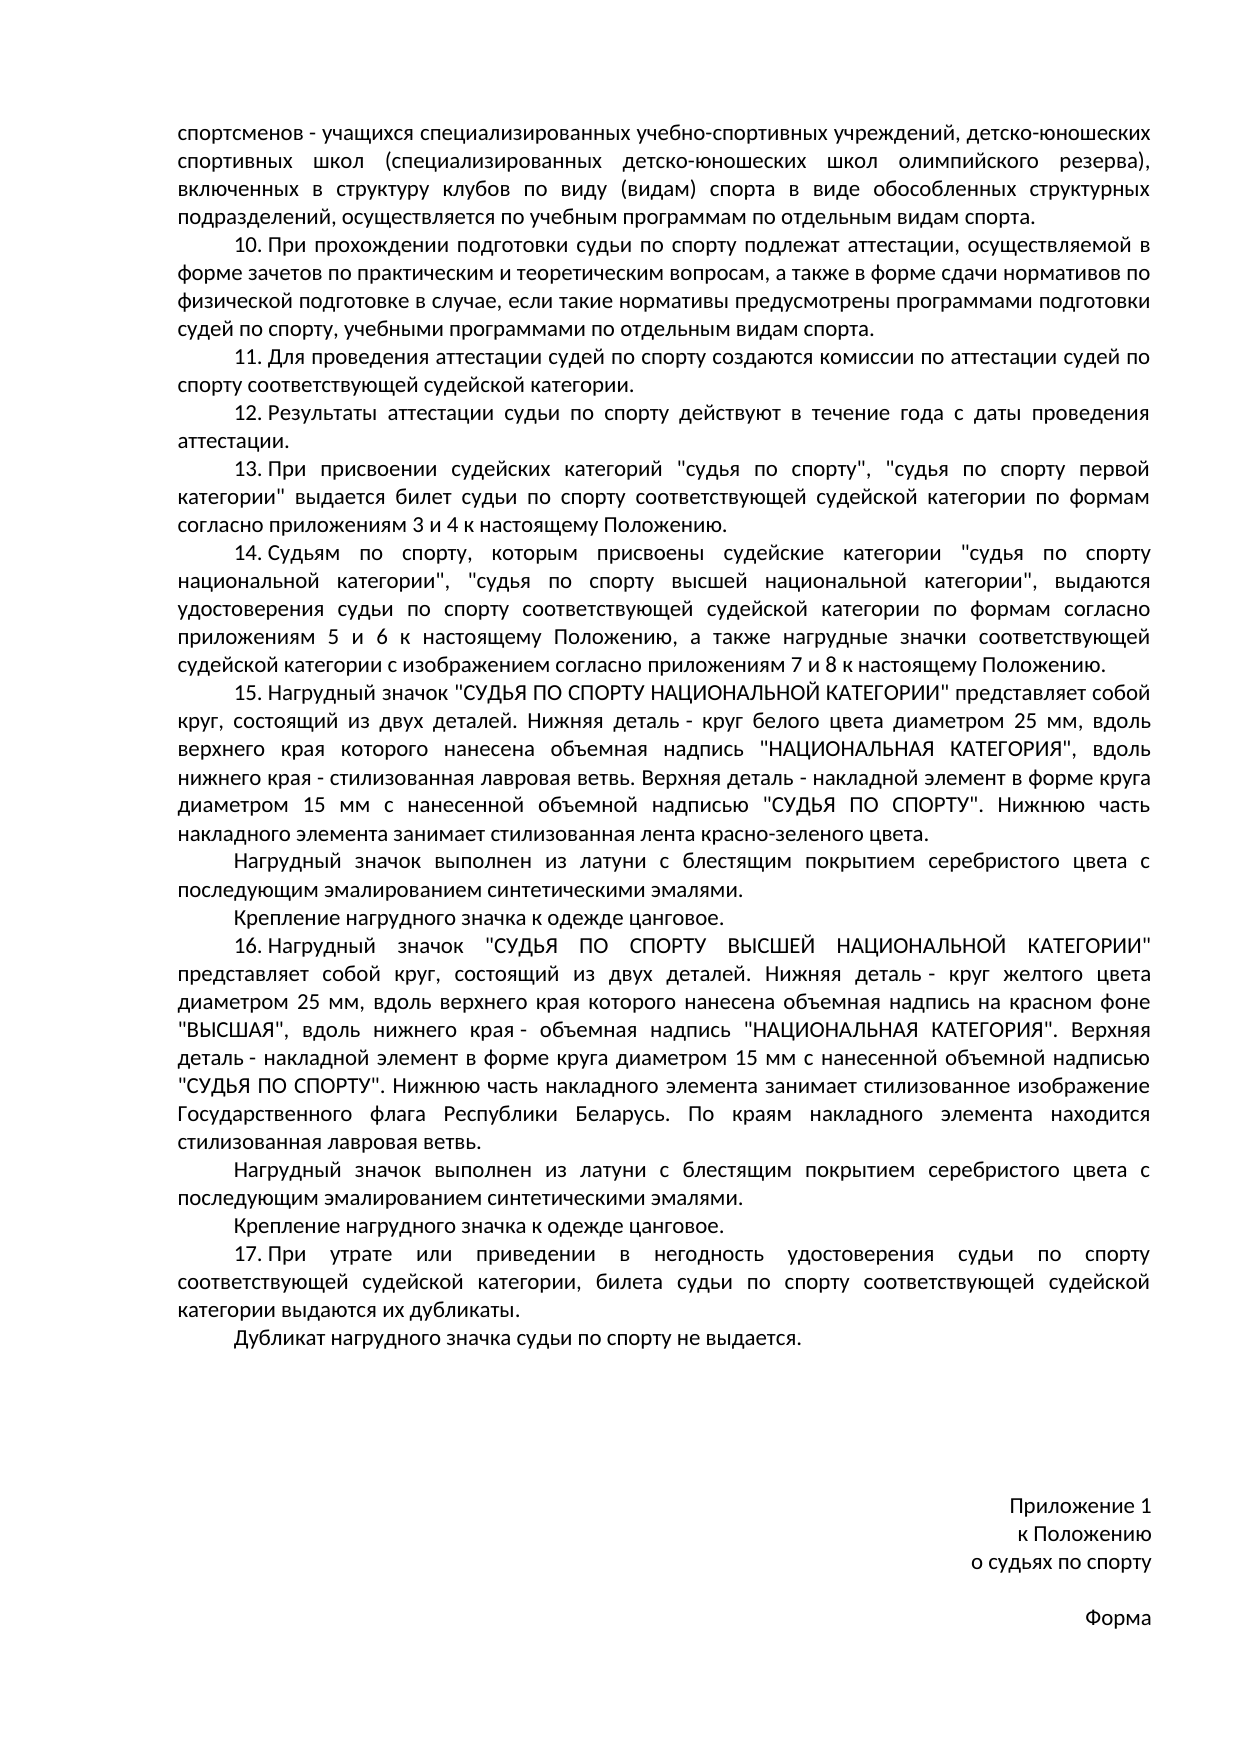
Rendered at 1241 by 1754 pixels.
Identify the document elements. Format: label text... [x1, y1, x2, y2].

text 15. Нагрудный значок "СУДЬЯ ПО СПОРТУ НАЦИОНАЛЬНОЙ КАТЕГОРИИ" представляет собой круг, состоящий из двух деталей. Нижняя деталь - круг белого цвета диаметром 25 мм, вдоль верхнего края которого нанесена объемная надпись "НАЦИОНАЛЬНАЯ КАТЕГОРИЯ", вдоль нижнего края - стилизованная лавровая ветвь. Верхняя деталь - накладной элемент в форме круга диаметром 15 мм с нанесенной объемной надписью "СУДЬЯ ПО СПОРТУ". Нижнюю часть накладного элемента занимает стилизованная лента красно-зеленого цвета. [177, 678, 1152, 847]
text Нагрудный значок выполнен из латуни с блестящим покрытием серебристого цвета с последующим эмалированием синтетическими эмалями. [177, 847, 1152, 903]
text о судьях по спорту [177, 1547, 1152, 1575]
text Нагрудный значок выполнен из латуни с блестящим покрытием серебристого цвета с последующим эмалированием синтетическими эмалями. [177, 1155, 1152, 1211]
text Дубликат нагрудного значка судьи по спорту не выдается. [177, 1323, 1152, 1351]
text Приложение 1 [177, 1491, 1152, 1519]
text Крепление нагрудного значка к одежде цанговое. [177, 903, 1152, 931]
text 10. При прохождении подготовки судьи по спорту подлежат аттестации, осуществляемой в форме зачетов по практическим и теоретическим вопросам, а также в форме сдачи нормативов по физической подготовке в случае, если такие нормативы предусмотрены программами подготовки судей по спорту, учебными программами по отдельным видам спорта. [177, 230, 1152, 342]
text 16. Нагрудный значок "СУДЬЯ ПО СПОРТУ ВЫСШЕЙ НАЦИОНАЛЬНОЙ КАТЕГОРИИ" представляет собой круг, состоящий из двух деталей. Нижняя деталь - круг желтого цвета диаметром 25 мм, вдоль верхнего края которого нанесена объемная надпись на красном фоне "ВЫСШАЯ", вдоль нижнего края - объемная надпись "НАЦИОНАЛЬНАЯ КАТЕГОРИЯ". Верхняя деталь - накладной элемент в форме круга диаметром 15 мм с нанесенной объемной надписью "СУДЬЯ ПО СПОРТУ". Нижнюю часть накладного элемента занимает стилизованное изображение Государственного флага Республики Беларусь. По краям накладного элемента находится стилизованная лавровая ветвь. [177, 931, 1152, 1155]
text Крепление нагрудного значка к одежде цанговое. [177, 1211, 1152, 1239]
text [177, 118, 1152, 230]
text к Положению [177, 1519, 1152, 1547]
text 12. Результаты аттестации судьи по спорту действуют в течение года с даты проведения аттестации. [177, 398, 1152, 454]
text Форма [177, 1603, 1152, 1631]
text 14. Судьям по спорту, которым присвоены судейские категории "судья по спорту национальной категории", "судья по спорту высшей национальной категории", выдаются удостоверения судьи по спорту соответствующей судейской категории по формам согласно приложениям 5 и 6 к настоящему Положению, а также нагрудные значки соответствующей судейской категории с изображением согласно приложениям 7 и 8 к настоящему Положению. [177, 538, 1152, 678]
text 11. Для проведения аттестации судей по спорту создаются комиссии по аттестации судей по спорту соответствующей судейской категории. [177, 342, 1152, 398]
text 13. При присвоении судейских категорий "судья по спорту", "судья по спорту первой категории" выдается билет судьи по спорту соответствующей судейской категории по формам согласно приложениям 3 и 4 к настоящему Положению. [177, 454, 1152, 538]
text 17. При утрате или приведении в негодность удостоверения судьи по спорту соответствующей судейской категории, билета судьи по спорту соответствующей судейской категории выдаются их дубликаты. [177, 1239, 1152, 1323]
